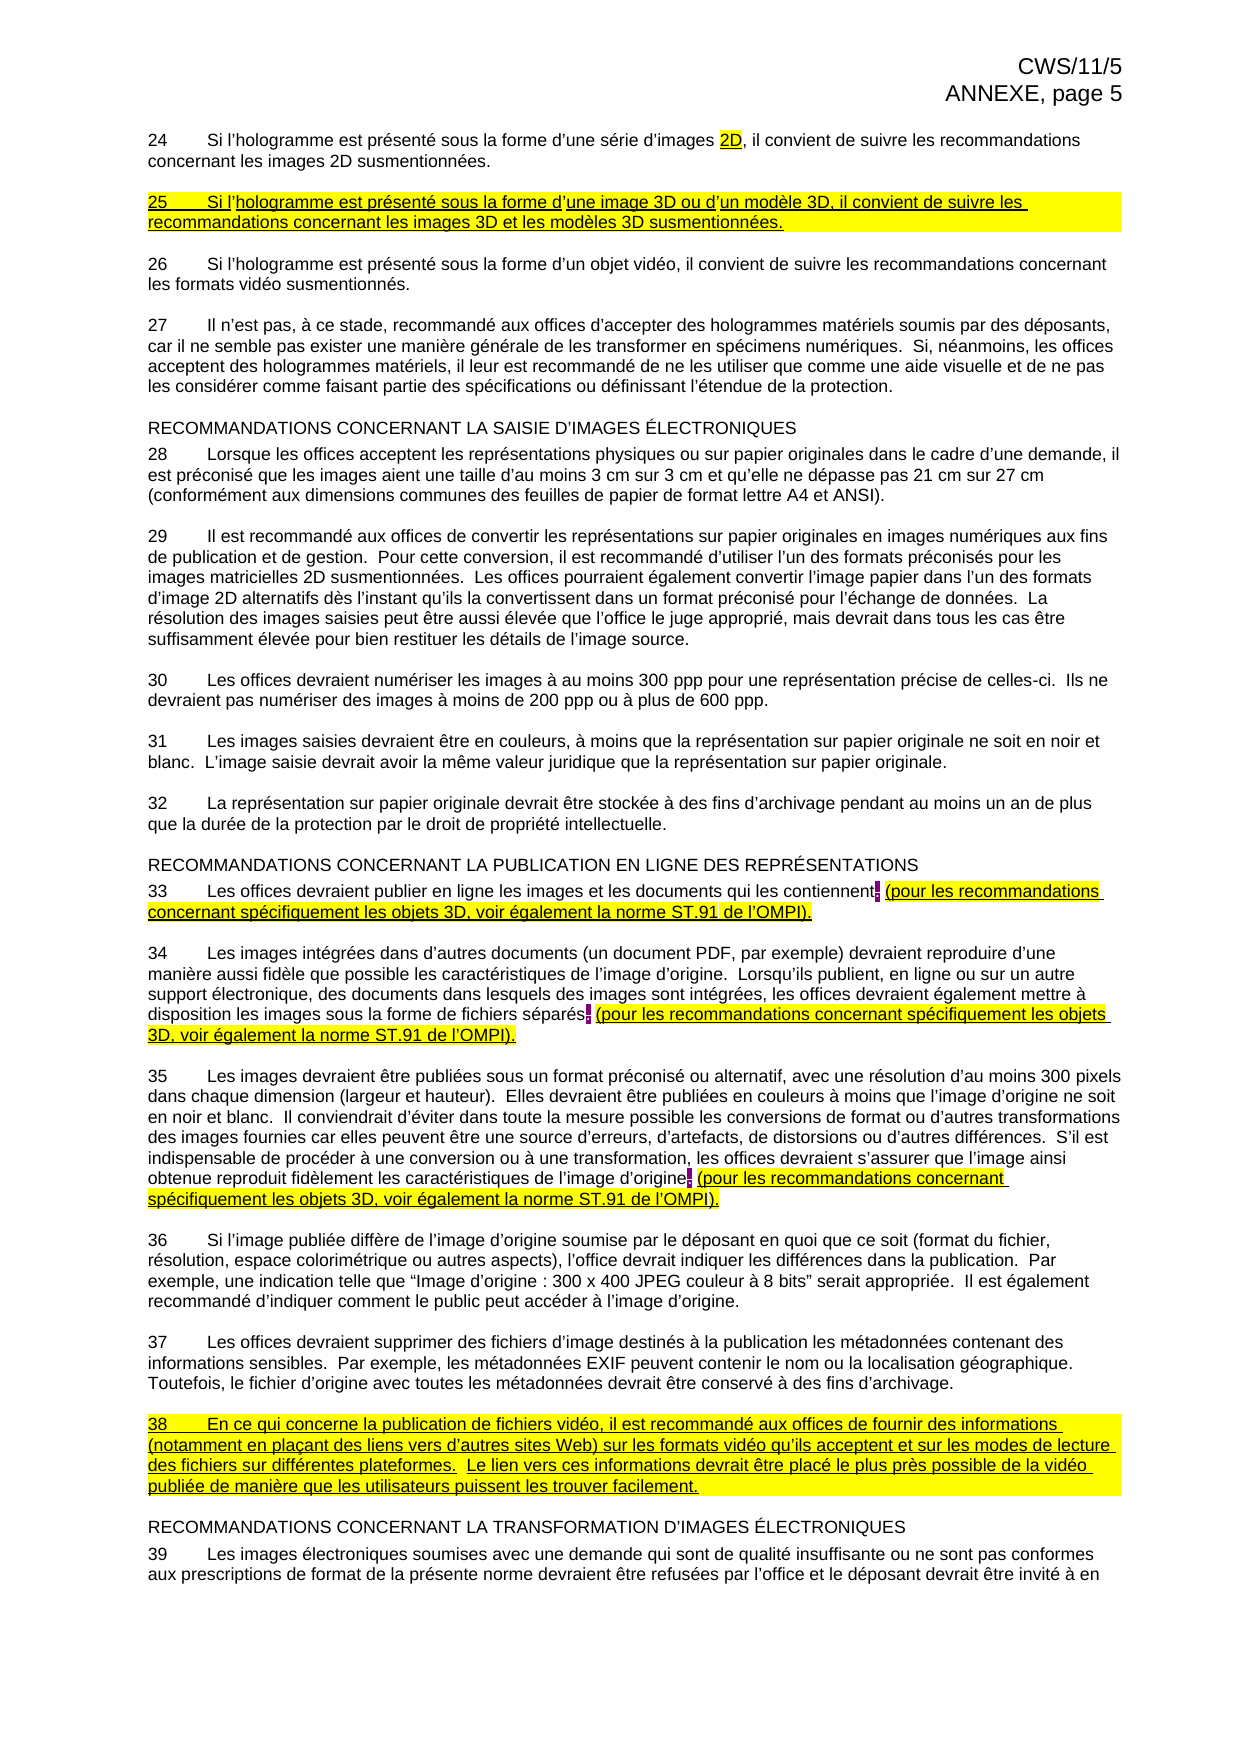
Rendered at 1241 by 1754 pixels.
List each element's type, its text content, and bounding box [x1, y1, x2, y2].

list En ce qui concerne la publication de fichiers vidéo, il est recommandé aux offices de fournir des informations (notamment en plaçant des liens vers d’autres sites Web) sur les formats vidéo qu’ils acceptent et sur les modes de lecture des fichiers sur différentes plateformes. Le lien vers ces informations devrait être placé le plus près possible de la vidéo publiée de manière que les utilisateurs puissent les trouver facilement. [148, 1414, 1122, 1496]
subtitle Recommandations concernant la transformation d’images électroniques [148, 1517, 1122, 1537]
list Les images saisies devraient être en couleurs, à moins que la représentation sur papier originale ne soit en noir et blanc. L’image saisie devrait avoir la même valeur juridique que la représentation sur papier originale. [148, 731, 1122, 772]
subtitle Recommandations concernant la saisie d’images électroniques [148, 417, 1122, 438]
list Les images intégrées dans d’autres documents (un document PDF, par exemple) devraient reproduire d’une manière aussi fidèle que possible les caractéristiques de l’image d’origine. Lorsqu’ils publient, en ligne ou sur un autre support électronique, des documents dans lesquels des images sont intégrées, les offices devraient également mettre à disposition les images sous la forme de fichiers séparés. (pour les recommandations concernant spécifiquement les objets 3D, voir également la norme ST.91 de l’OMPI). [148, 943, 1122, 1045]
list Il n’est pas, à ce stade, recommandé aux offices d’accepter des hologrammes matériels soumis par des déposants, car il ne semble pas exister une manière générale de les transformer en spécimens numériques. Si, néanmoins, les offices acceptent des hologrammes matériels, il leur est recommandé de ne les utiliser que comme une aide visuelle et de ne pas les considérer comme faisant partie des spécifications ou définissant l’étendue de la protection. [148, 315, 1122, 397]
list Il est recommandé aux offices de convertir les représentations sur papier originales en images numériques aux fins de publication et de gestion. Pour cette conversion, il est recommandé d’utiliser l’un des formats préconisés pour les images matricielles 2D susmentionnées. Les offices pourraient également convertir l’image papier dans l’un des formats d’image 2D alternatifs dès l’instant qu’ils la convertissent dans un format préconisé pour l’échange de données. La résolution des images saisies peut être aussi élevée que l’office le juge approprié, mais devrait dans tous les cas être suffisamment élevée pour bien restituer les détails de l’image source. [148, 526, 1122, 649]
list Si l’hologramme est présenté sous la forme d’une image 3D ou d’un modèle 3D, il convient de suivre les recommandations concernant les images 3D et les modèles 3D susmentionnées. [783, 192, 1122, 232]
list Si l’hologramme est présenté sous la forme d’un objet vidéo, il convient de suivre les recommandations concernant les formats vidéo susmentionnés. [148, 253, 1122, 294]
list La représentation sur papier originale devrait être stockée à des fins d’archivage pendant au moins un an de plus que la durée de la protection par le droit de propriété intellectuelle. [148, 793, 1122, 834]
list Les images devraient être publiées sous un format préconisé ou alternatif, avec une résolution d’au moins 300 pixels dans chaque dimension (largeur et hauteur). Elles devraient être publiées en couleurs à moins que l’image d’origine ne soit en noir et blanc. Il conviendrait d’éviter dans toute la mesure possible les conversions de format ou d’autres transformations des images fournies car elles peuvent être une source d’erreurs, d’artefacts, de distorsions ou d’autres différences. S’il est indispensable de procéder à une conversion ou à une transformation, les offices devraient s’assurer que l’image ainsi obtenue reproduit fidèlement les caractéristiques de l’image d’origine. (pour les recommandations concernant spécifiquement les objets 3D, voir également la norme ST.91 de l’OMPI). [148, 1066, 1122, 1209]
list Les offices devraient publier en ligne les images et les documents qui les contiennent. (pour les recommandations concernant spécifiquement les objets 3D, voir également la norme ST.91 de l’OMPI). [148, 881, 1122, 922]
list Si l’image publiée diffère de l’image d’origine soumise par le déposant en quoi que ce soit (format du fichier, résolution, espace colorimétrique ou autres aspects), l’office devrait indiquer les différences dans la publication. Par exemple, une indication telle que “Image d’origine : 300 x 400 JPEG couleur à 8 bits” serait appropriée. Il est également recommandé d’indiquer comment le public peut accéder à l’image d’origine. [148, 1229, 1122, 1311]
subtitle Recommandations concernant la publication en ligne des représentations [148, 854, 1122, 875]
list Les offices devraient supprimer des fichiers d’image destinés à la publication les métadonnées contenant des informations sensibles. Par exemple, les métadonnées EXIF peuvent contenir le nom ou la localisation géographique. Toutefois, le fichier d’origine avec toutes les métadonnées devrait être conservé à des fins d’archivage. [148, 1332, 1122, 1393]
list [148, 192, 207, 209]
list Lorsque les offices acceptent les représentations physiques ou sur papier originales dans le cadre d’une demande, il est préconisé que les images aient une taille d’au moins 3 cm sur 3 cm et qu’elle ne dépasse pas 21 cm sur 27 cm (conformément aux dimensions communes des feuilles de papier de format lettre A4 et ANSI). [148, 444, 1122, 505]
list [148, 1543, 1122, 1584]
list Si l’hologramme est présenté sous la forme d’une série d’images 2D, il convient de suivre les recommandations concernant les images 2D susmentionnées. [148, 130, 1122, 171]
list Les offices devraient numériser les images à au moins 300 ppp pour une représentation précise de celles-ci. Ils ne devraient pas numériser des images à moins de 200 ppp ou à plus de 600 ppp. [148, 669, 1122, 710]
